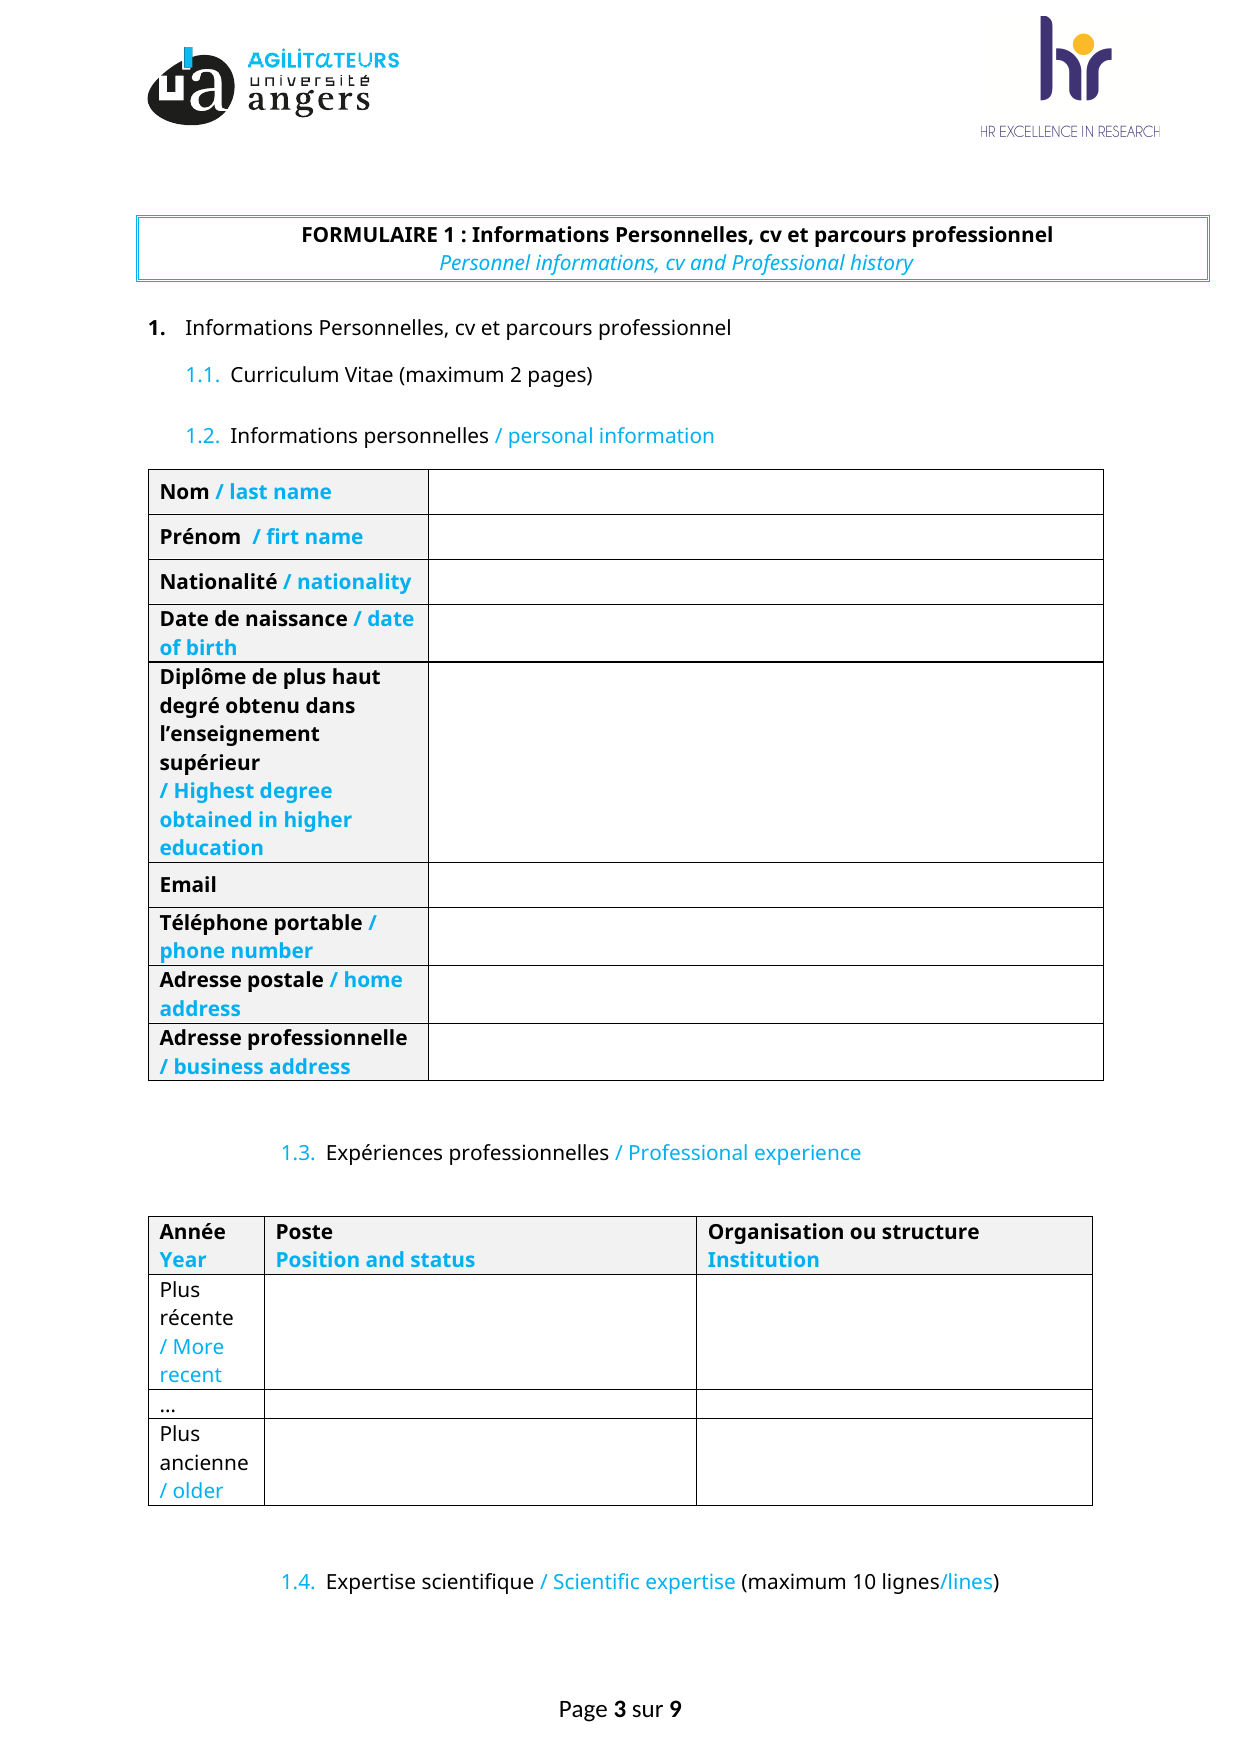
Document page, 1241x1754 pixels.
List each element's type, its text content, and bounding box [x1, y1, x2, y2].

table_cell Diplôme de plus haut degré obtenu dans l’enseignement supérieur / Highest degree obtained in higher education [149, 663, 428, 862]
table_header Nom / last name [149, 470, 428, 513]
text Expériences professionnelles / Professional experience [281, 1138, 1093, 1167]
table_cell [265, 1275, 696, 1389]
table_cell Téléphone portable / phone number [149, 908, 428, 964]
text Informations Personnelles, cv et parcours professionnel [148, 313, 1093, 341]
table_cell Date de naissance / date of birth [149, 605, 428, 661]
table_cell [429, 966, 1103, 1022]
table_cell Adresse postale / home address [149, 966, 428, 1022]
table_cell Nationalité / nationality [149, 560, 428, 603]
table_cell [265, 1390, 696, 1418]
text Informations personnelles / personal information [185, 421, 1093, 450]
table_header [429, 470, 1103, 513]
table_cell [429, 863, 1103, 907]
table_cell Plus récente / More recent [149, 1275, 264, 1389]
table_header Organisation ou structure Institution [697, 1217, 1092, 1274]
text Personnel informations, cv and Professional history [139, 243, 1207, 279]
table_cell Plus ancienne / older [149, 1419, 264, 1505]
text Curriculum Vitae (maximum 2 pages) [185, 360, 1093, 388]
table_cell [697, 1390, 1092, 1418]
table_cell [429, 560, 1103, 603]
table_cell [697, 1275, 1092, 1389]
table_cell Adresse professionnelle / business address [149, 1024, 428, 1080]
table_header Année Year [149, 1217, 264, 1274]
picture [981, 16, 1160, 137]
table_cell Email [149, 863, 428, 907]
table_cell [429, 663, 1103, 862]
table_cell [429, 908, 1103, 964]
table_cell [265, 1419, 696, 1505]
text Expertise scientifique / Scientific expertise (maximum 10 lignes/lines) [281, 1567, 1093, 1595]
table_cell … [149, 1390, 264, 1418]
table_cell Prénom / firt name [149, 515, 428, 558]
text FORMULAIRE 1 : Informations Personnelles, cv et parcours professionnel [139, 218, 1207, 243]
table_header Poste Position and status [265, 1217, 696, 1274]
table_cell [697, 1419, 1092, 1505]
table_cell [429, 515, 1103, 558]
table_cell [429, 605, 1103, 661]
table_cell [429, 1024, 1103, 1080]
